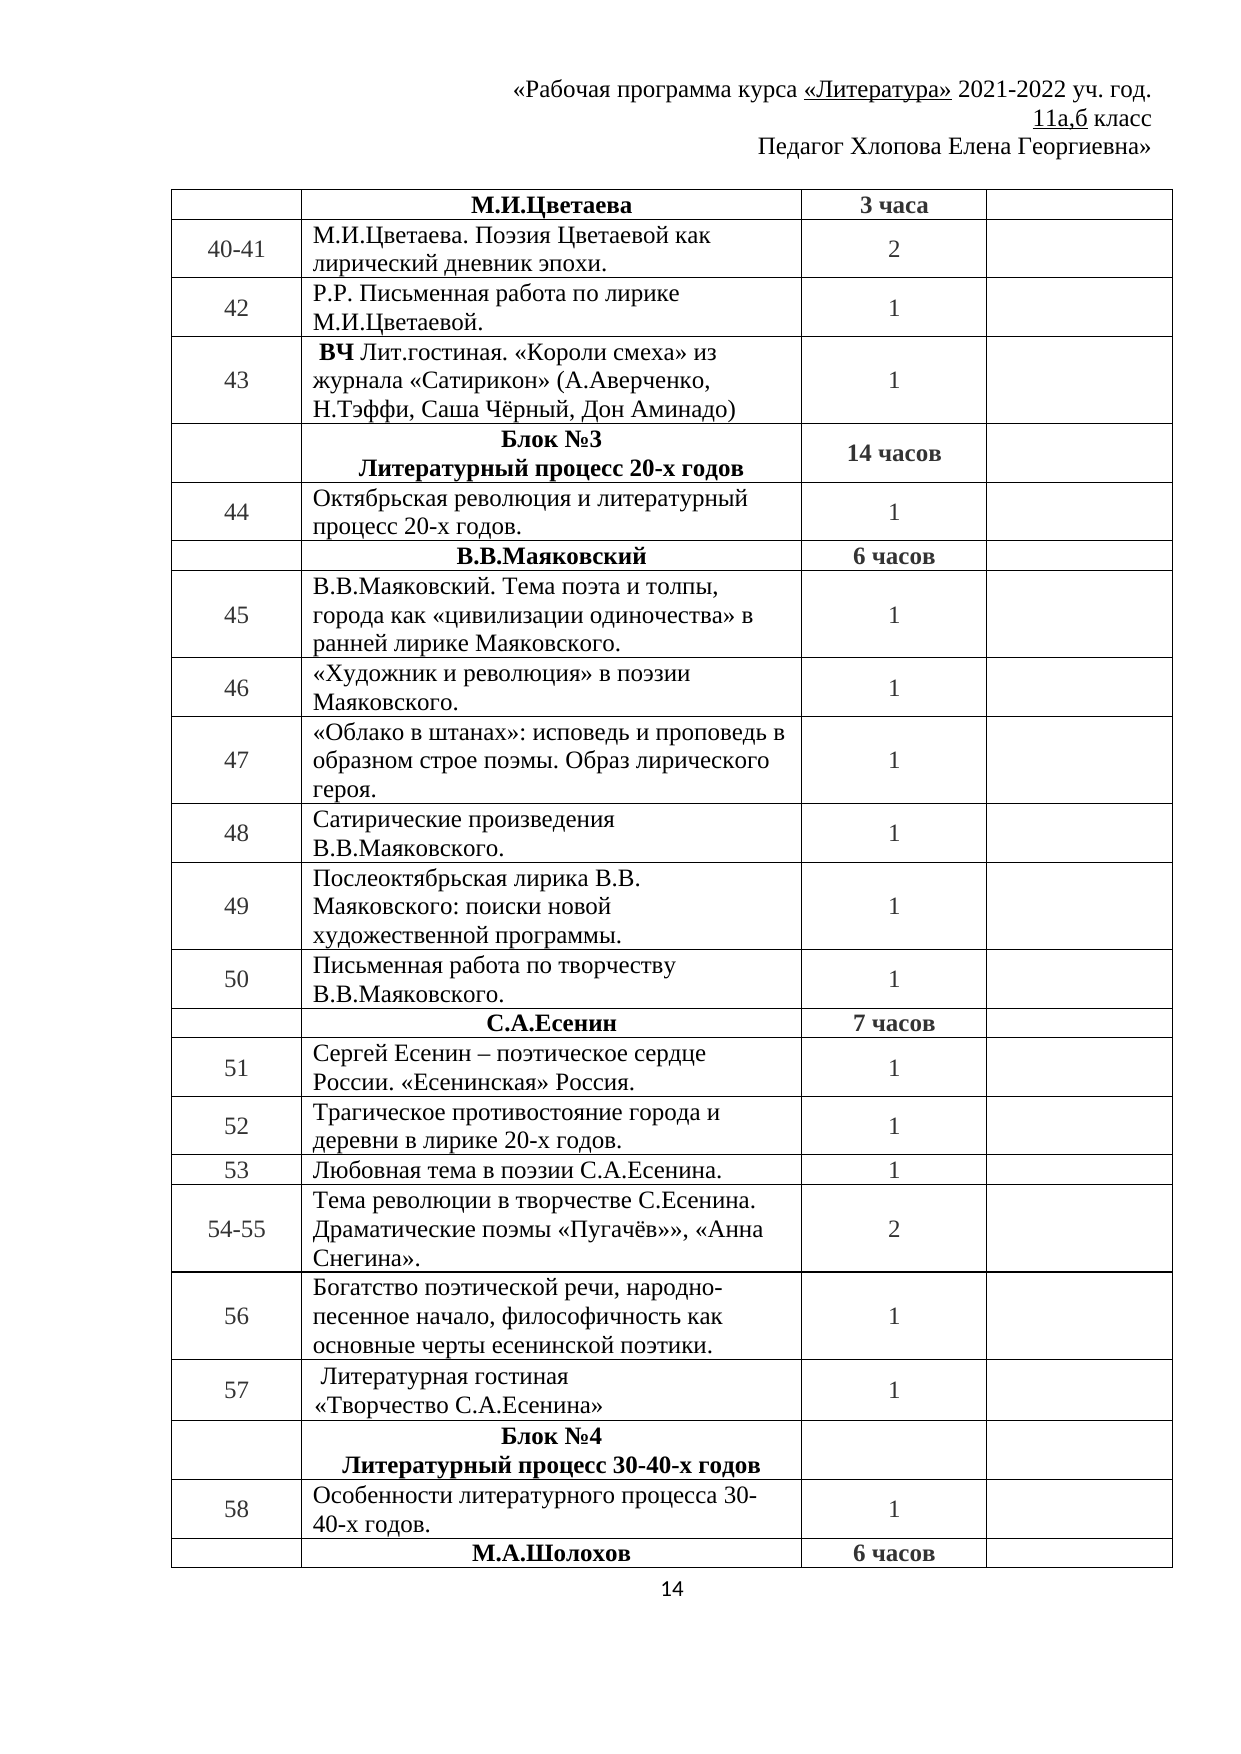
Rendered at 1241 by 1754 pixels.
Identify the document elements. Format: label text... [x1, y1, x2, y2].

table_cell Любовная тема в поэзии С.А.Есенина. [302, 1155, 801, 1184]
table_cell 53 [172, 1155, 301, 1184]
table_cell [987, 1038, 1172, 1096]
table_cell 1 [802, 1038, 986, 1096]
table_cell 47 [172, 717, 301, 803]
table_cell [987, 337, 1172, 423]
table_cell [987, 863, 1172, 949]
table_cell В.В.Маяковский [302, 541, 801, 570]
table_cell Октябрьская революция и литературный процесс 20-х годов. [302, 483, 801, 540]
table_cell 1 [802, 337, 986, 423]
table_cell [987, 1097, 1172, 1154]
table_cell 56 [172, 1273, 301, 1359]
table_cell 48 [172, 804, 301, 862]
table_cell «Облако в штанах»: исповедь и проповедь в образном строе поэмы. Образ лирического героя. [302, 717, 801, 803]
table_cell [987, 190, 1172, 219]
table_cell Сатирические произведения В.В.Маяковского. [302, 804, 801, 862]
table_cell 2 [802, 1185, 986, 1271]
table_cell Послеоктябрьская лирика В.В. Маяковского: поиски новой художественной программы. [302, 863, 801, 949]
table_cell «Художник и революция» в поэзии Маяковского. [302, 658, 801, 716]
table_cell 40-41 [172, 220, 301, 277]
table_cell [987, 717, 1172, 803]
table_cell Особенности литературного процесса 30-40-х годов. [302, 1480, 801, 1537]
table_cell [802, 1421, 986, 1479]
table_cell [987, 278, 1172, 336]
table_cell Блок №3 Литературный процесс 20-х годов [302, 424, 801, 482]
table_cell [987, 1185, 1172, 1271]
table_cell 14 часов [802, 424, 986, 482]
table_cell 1 [802, 1097, 986, 1154]
table_cell [987, 424, 1172, 482]
table_cell [987, 804, 1172, 862]
table_cell 43 [172, 337, 301, 423]
table_cell 1 [802, 483, 986, 540]
table_cell М.А.Шолохов [302, 1539, 801, 1567]
table_cell 1 [802, 278, 986, 336]
table_cell 57 [172, 1360, 301, 1420]
table_cell [172, 1539, 301, 1567]
table_cell Р.Р. Письменная работа по лирике М.И.Цветаевой. [302, 278, 801, 336]
table_cell 1 [802, 804, 986, 862]
table_cell 58 [172, 1480, 301, 1537]
table_cell 54-55 [172, 1185, 301, 1271]
table_cell 1 [802, 1155, 986, 1184]
table_cell Блок №4 Литературный процесс 30-40-х годов [302, 1421, 801, 1479]
table_cell Сергей Есенин – поэтическое сердце России. «Есенинская» Россия. [302, 1038, 801, 1096]
table_cell [987, 1480, 1172, 1537]
table_cell 6 часов [802, 541, 986, 570]
table_cell [987, 571, 1172, 657]
table_cell Трагическое противостояние города и деревни в лирике 20-х годов. [302, 1097, 801, 1154]
table_cell Тема революции в творчестве С.Есенина. Драматические поэмы «Пугачёв»», «Анна Снегина». [302, 1185, 801, 1271]
table_cell [987, 950, 1172, 1007]
table_cell 50 [172, 950, 301, 1007]
table_cell 52 [172, 1097, 301, 1154]
table_cell [172, 1009, 301, 1037]
table_cell [987, 220, 1172, 277]
table_cell [172, 190, 301, 219]
table_cell С.А.Есенин [302, 1009, 801, 1037]
table_cell [987, 1009, 1172, 1037]
table_cell 42 [172, 278, 301, 336]
table_cell 3 часа [802, 190, 986, 219]
table_cell [987, 658, 1172, 716]
table_cell 1 [802, 863, 986, 949]
table_cell [172, 424, 301, 482]
table_cell [987, 1421, 1172, 1479]
table_cell [987, 1273, 1172, 1359]
table_cell М.И.Цветаева. Поэзия Цветаевой как лирический дневник эпохи. [302, 220, 801, 277]
table_cell 1 [802, 658, 986, 716]
table_cell 1 [802, 717, 986, 803]
table_cell 1 [802, 1360, 986, 1420]
table_cell [987, 1539, 1172, 1567]
table_cell 46 [172, 658, 301, 716]
table_cell [987, 541, 1172, 570]
table_cell ВЧ Лит.гостиная. «Короли смеха» из журнала «Сатирикон» (А.Аверченко, Н.Тэффи, Саша Чёрный, Дон Аминадо) [302, 337, 801, 423]
table_cell 1 [802, 571, 986, 657]
table_cell [172, 1421, 301, 1479]
table_cell 6 часов [802, 1539, 986, 1567]
table_cell Богатство поэтической речи, народно-песенное начало, философичность как основные черты есенинской поэтики. [302, 1273, 801, 1359]
table_cell [987, 1155, 1172, 1184]
table_cell 1 [802, 1480, 986, 1537]
table_cell 2 [802, 220, 986, 277]
table_cell 51 [172, 1038, 301, 1096]
table_cell [987, 483, 1172, 540]
table_cell Письменная работа по творчеству В.В.Маяковского. [302, 950, 801, 1007]
table_cell 1 [802, 1273, 986, 1359]
table_cell 49 [172, 863, 301, 949]
table_cell [302, 1360, 801, 1420]
table_cell В.В.Маяковский. Тема поэта и толпы, города как «цивилизации одиночества» в ранней лирике Маяковского. [302, 571, 801, 657]
table_cell 45 [172, 571, 301, 657]
table_cell 1 [802, 950, 986, 1007]
table_cell М.И.Цветаева [302, 190, 801, 219]
table_cell [987, 1360, 1172, 1420]
table_cell [172, 541, 301, 570]
table_cell 44 [172, 483, 301, 540]
table_cell 7 часов [802, 1009, 986, 1037]
